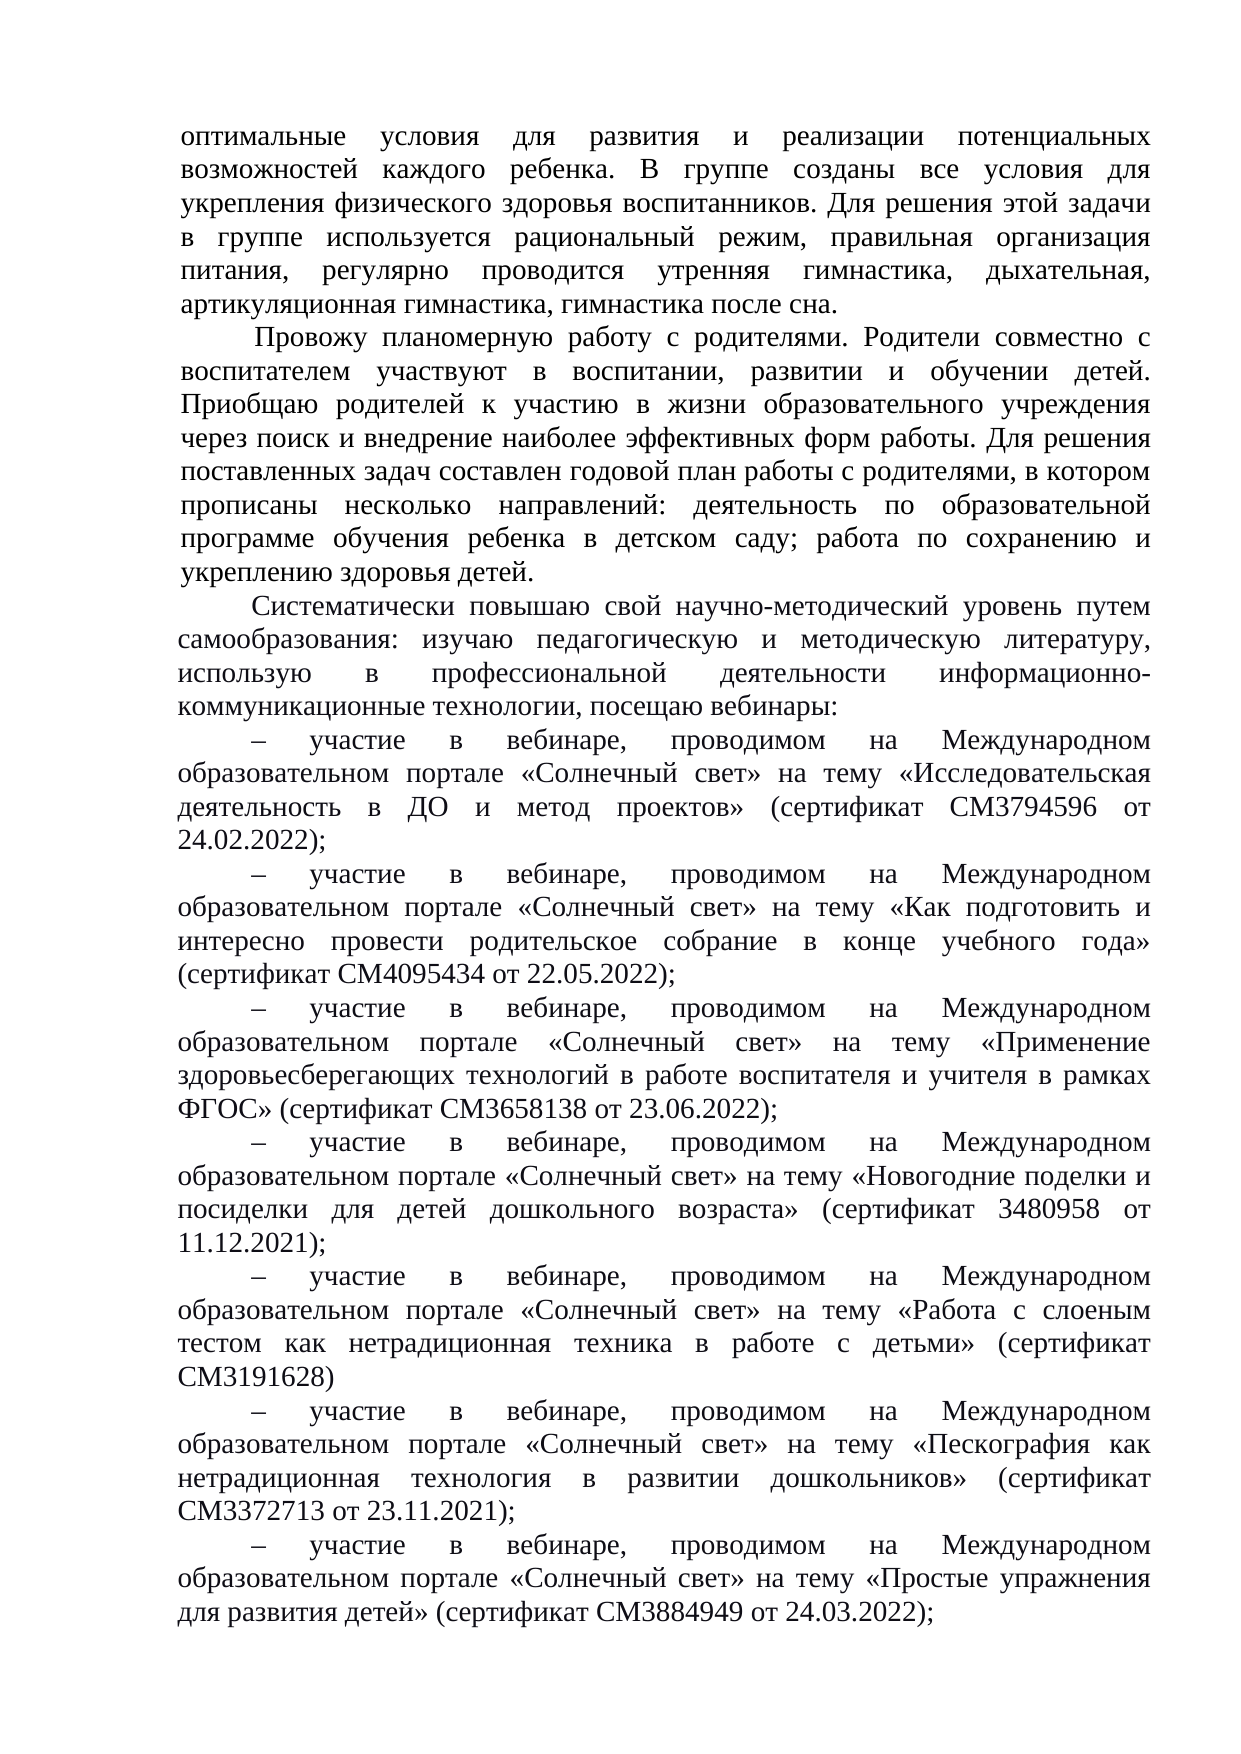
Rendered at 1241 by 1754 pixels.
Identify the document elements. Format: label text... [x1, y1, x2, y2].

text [180, 118, 1152, 319]
text – участие в вебинаре, проводимом на Международном образовательном портале «Солнечный свет» на тему «Как подготовить и интересно провести родительское собрание в конце учебного года» (сертификат СМ4095434 от 22.05.2022); [177, 856, 1152, 990]
text Систематически повышаю свой научно-методический уровень путем самообразования: изучаю педагогическую и методическую литературу, использую в профессиональной деятельности информационно-коммуникационные технологии, посещаю вебинары: [177, 588, 1152, 722]
text – участие в вебинаре, проводимом на Международном образовательном портале «Солнечный свет» на тему «Работа с слоеным тестом как нетрадиционная техника в работе с детьми» (сертификат СМ3191628) [177, 1258, 1152, 1393]
text – участие в вебинаре, проводимом на Международном образовательном портале «Солнечный свет» на тему «Новогодние поделки и посиделки для детей дошкольного возраста» (сертификат 3480958 от 11.12.2021); [177, 1124, 1152, 1258]
text – участие в вебинаре, проводимом на Международном образовательном портале «Солнечный свет» на тему «Исследовательская деятельность в ДО и метод проектов» (сертификат СМ3794596 от 24.02.2022); [177, 722, 1152, 856]
text – участие в вебинаре, проводимом на Международном образовательном портале «Солнечный свет» на тему «Простые упражнения для развития детей» (сертификат СМ3884949 от 24.03.2022); [177, 1527, 1152, 1627]
text Провожу планомерную работу с родителями. Родители совместно с воспитателем участвуют в воспитании, развитии и обучении детей. Приобщаю родителей к участию в жизни образовательного учреждения через поиск и внедрение наиболее эффективных форм работы. Для решения поставленных задач составлен годовой план работы с родителями, в котором прописаны несколько направлений: деятельность по образовательной программе обучения ребенка в детском саду; работа по сохранению и укреплению здоровья детей. [180, 319, 1152, 588]
text – участие в вебинаре, проводимом на Международном образовательном портале «Солнечный свет» на тему «Пескография как нетрадиционная технология в развитии дошкольников» (сертификат СМ3372713 от 23.11.2021); [177, 1393, 1152, 1527]
text – участие в вебинаре, проводимом на Международном образовательном портале «Солнечный свет» на тему «Применение здоровьесберегающих технологий в работе воспитателя и учителя в рамках ФГОС» (сертификат СМ3658138 от 23.06.2022); [177, 990, 1152, 1124]
